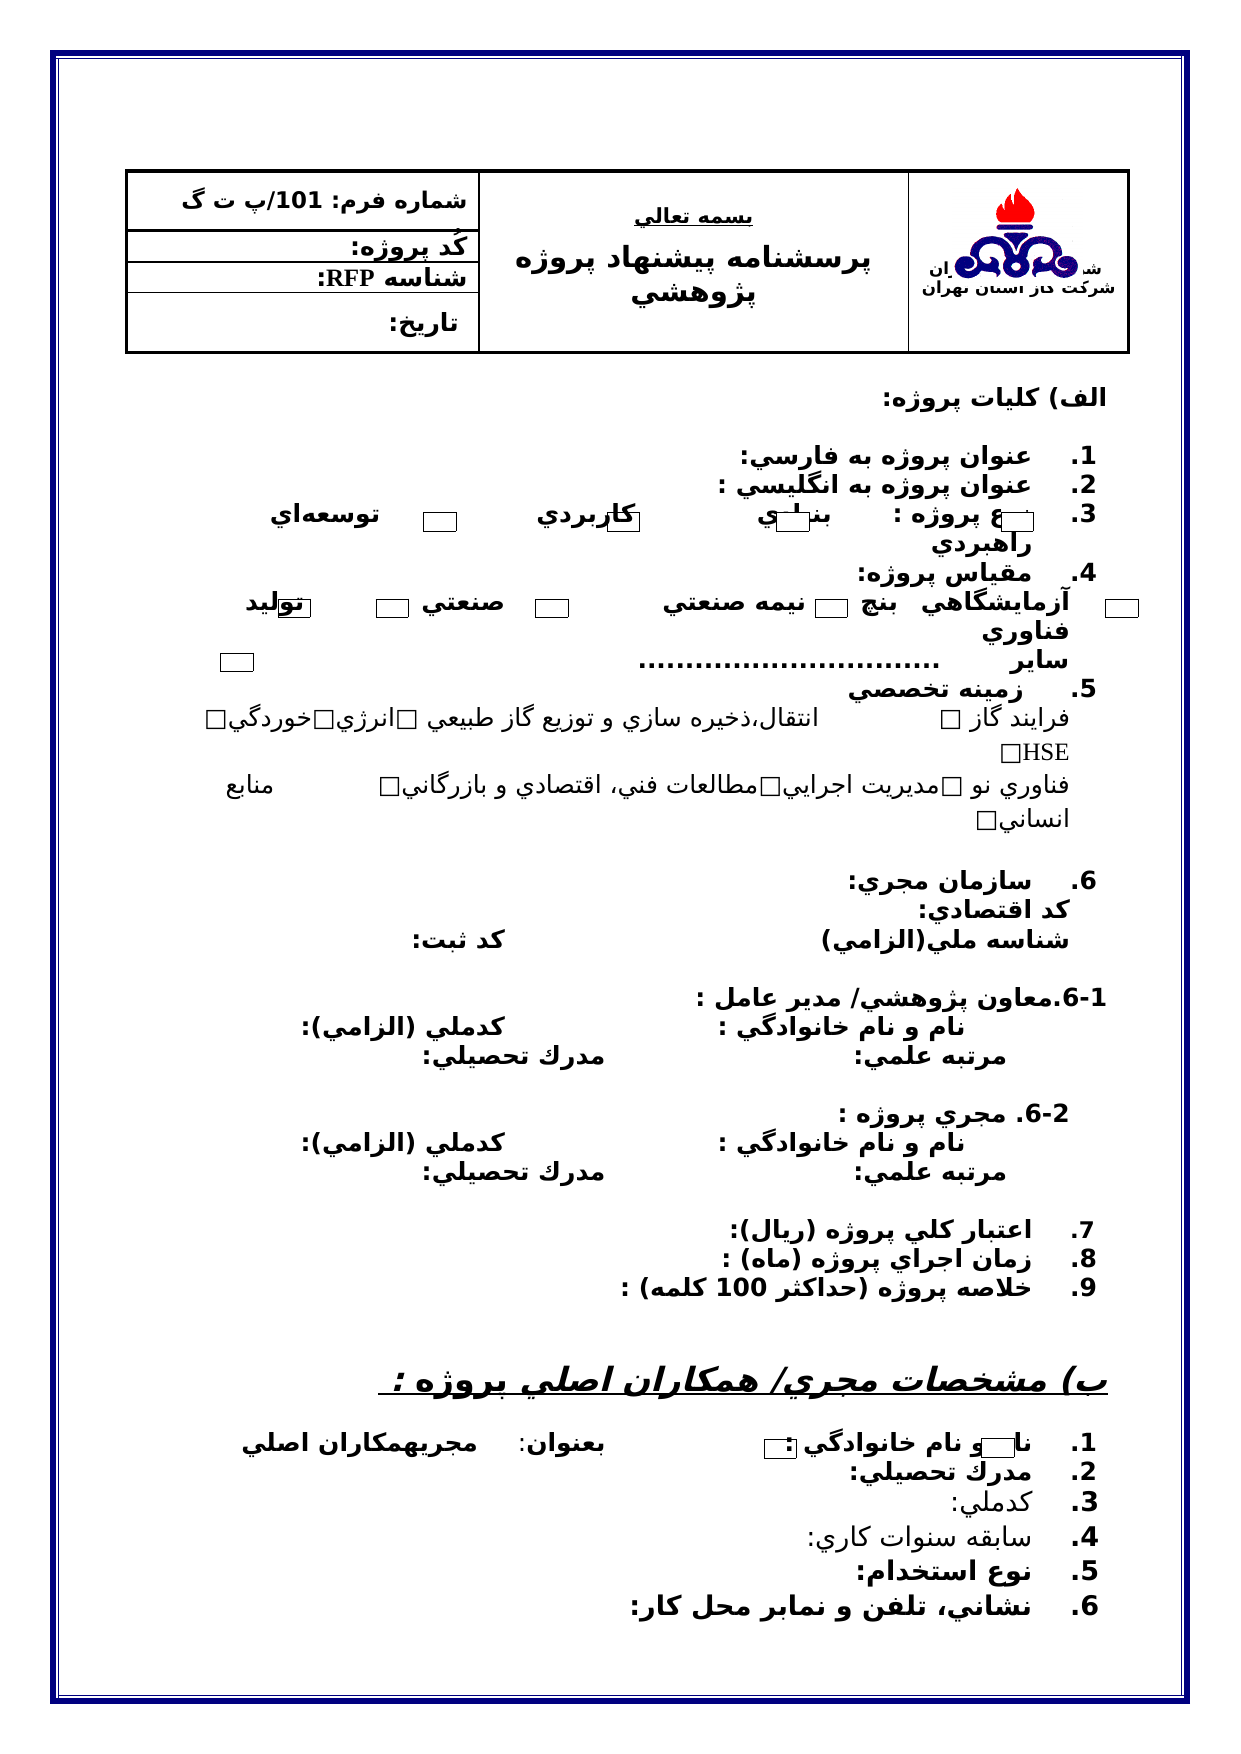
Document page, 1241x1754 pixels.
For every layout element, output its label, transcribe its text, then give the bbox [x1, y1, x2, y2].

table_header بسمه تعالي پرسشنامه پيشنهاد پروژه پژوهشي [480, 173, 908, 351]
text ساير ................................ [148, 645, 1070, 674]
table_header شركت ملي گاز ايران شرکت گاز استان تهران [909, 173, 1127, 351]
text نام و نام خانوادگي : كدملي (الزامي): [148, 1012, 1070, 1041]
text آزمايشگاهي بنچ نيمه صنعتي صنعتي توليد فناوري [148, 587, 1070, 645]
table_cell كُد پروژه: [128, 232, 478, 261]
list مدرك تحصيلي: [148, 1457, 1070, 1486]
list زمان اجراي پروژه (ماه) : [148, 1244, 1070, 1274]
list نشاني، تلفن و نمابر محل كار: [148, 1590, 1070, 1622]
table_cell تاريخ: [128, 293, 478, 351]
list نوع پروژه : بنيادي كاربردي توسعه‌اي راهبردي [148, 499, 1070, 558]
text فناوري نو □مديريت اجرايي□مطالعات فني، اقتصادي و بازرگاني□ منابع انساني□ [148, 771, 1070, 833]
text نام و نام خانوادگي : كدملي (الزامي): [148, 1128, 1070, 1157]
list زمينه تخصصي [148, 674, 1070, 703]
list مقياس پروژه: [148, 558, 1070, 587]
list عنوان پروژه به فارسي: [148, 441, 1070, 470]
list اعتبار كلي پروژه ‌(ريال): [148, 1215, 1070, 1244]
list خلاصه پروژه (حداكثر 100 كلمه) : [148, 1274, 1070, 1303]
text كد اقتصادي: [148, 896, 1070, 925]
list سابقه سنوات كاري: [148, 1521, 1070, 1552]
text شناسه ملي(الزامي) كد ثبت: [148, 925, 1070, 954]
list سازمان مجري: [148, 867, 1070, 896]
text فرايند گاز □ انتقال،ذخيره سازي و توزيع گاز طبيعي □انرژي□خوردگي□HSE□ [148, 703, 1070, 766]
table_header شماره فرم: 101/پ ت گ [128, 173, 478, 229]
text الف) كليات پروژه: [148, 383, 1107, 412]
list كدملي: [148, 1486, 1070, 1518]
text ب) مشخصات مجري/ همكاران اصلي پروژه : [148, 1360, 1107, 1399]
text 6-2. مجري پروژه : [148, 1099, 1070, 1128]
list نوع استخدام: [148, 1556, 1070, 1587]
list عنوان پروژه به انگليسي : [148, 470, 1070, 499]
text مرتبه علمي: مدرك تحصيلي: [148, 1157, 1070, 1187]
text مرتبه علمي: مدرك تحصيلي: [148, 1041, 1070, 1070]
table_cell شناسه RFP: [128, 263, 478, 292]
list نام و نام خانوادگي : بعنوان: مجريهمكاران اصلي [148, 1428, 1070, 1457]
text 6-1.معاون پژوهشي/ مدير عامل : [148, 983, 1107, 1012]
